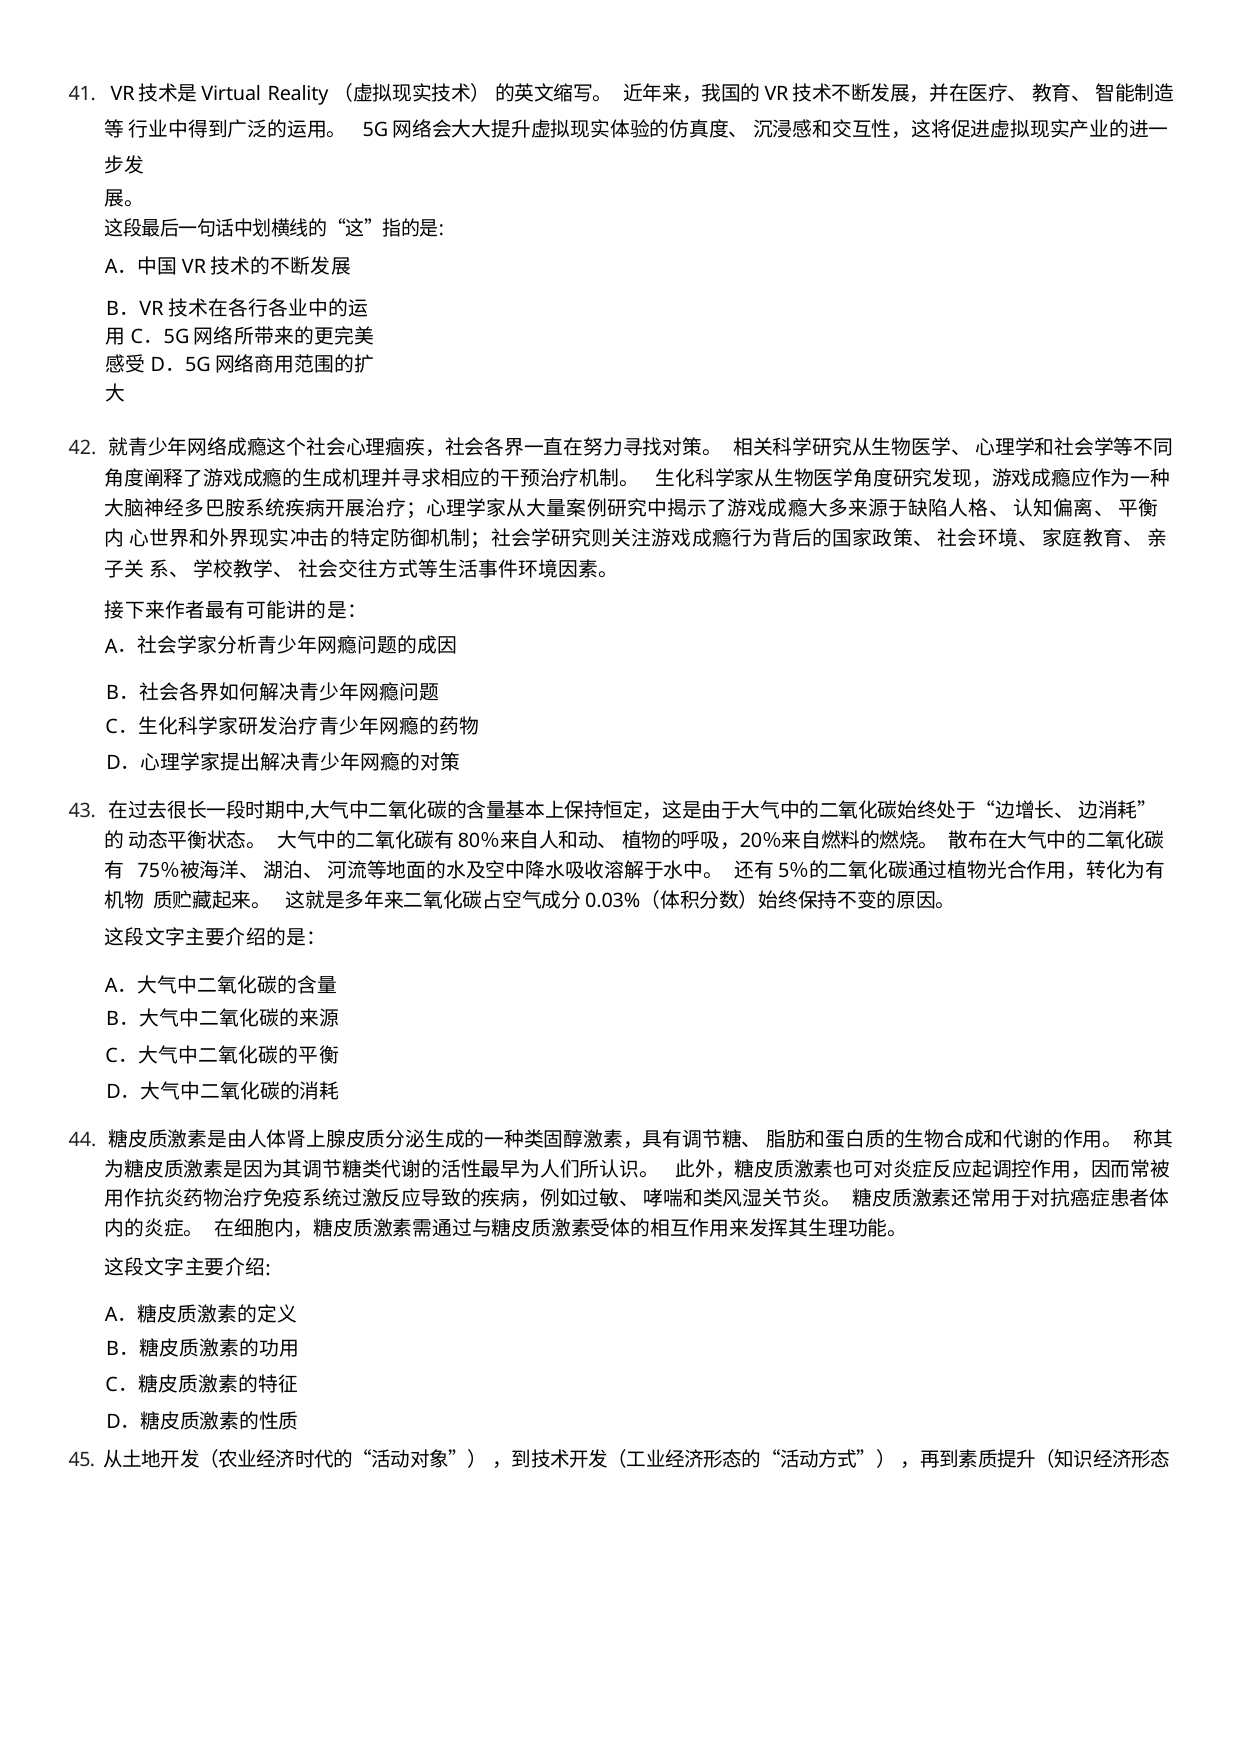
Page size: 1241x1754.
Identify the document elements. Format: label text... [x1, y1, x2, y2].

text D．糖皮质激素的性质 [59, 1411, 1181, 1432]
text 这段最后一句话中划横线的“这”指的是: [59, 218, 1181, 239]
text 这段文字主要介绍: [59, 1260, 1181, 1302]
text 42. 就青少年网络成瘾这个社会心理痼疾，社会各界一直在努力寻找对策。 相关科学研究从生物医学、 心理学和社会学等不同 角度阐释了游戏成瘾的生成机理并寻求相应的干预治疗机制。 生化科学家从生物医学角度研究发现，游戏成瘾应作为一种 大脑神经多巴胺系统疾病开展治疗；心理学家从大量案例研究中揭示了游戏成瘾大多来源于缺陷人格、 认知偏离、 平衡内 心世界和外界现实冲击的特定防御机制；社会学研究则关注游戏成瘾行为背后的国家政策、 社会环境、 家庭教育、 亲子关 系、 学校教学、 社会交往方式等生活事件环境因素。 [68, 432, 1173, 582]
text B．糖皮质激素的功用 [59, 1338, 1181, 1360]
text A．中国VR技术的不断发展 [59, 257, 1181, 278]
text D．心理学家提出解决青少年网瘾的对策 [59, 752, 1181, 774]
text C．大气中二氧化碳的平衡 [59, 1045, 1181, 1067]
text B．大气中二氧化碳的来源 [59, 1009, 1181, 1030]
text A．社会学家分析青少年网瘾问题的成因 [59, 640, 1181, 680]
text 接下来作者最有可能讲的是： [59, 600, 1181, 622]
text B．社会各界如何解决青少年网瘾问题 [59, 680, 1181, 704]
text A．糖皮质激素的定义 [59, 1302, 1181, 1327]
text D．大气中二氧化碳的消耗 [59, 1082, 1181, 1103]
text B．VR技术在各行各业中的运用 C．5G网络所带来的更完美感受 D．5G网络商用范围的扩大 [105, 293, 388, 406]
text A．大气中二氧化碳的含量 [59, 973, 1181, 997]
text 45. 从土地开发（农业经济时代的“活动对象”） ，到技术开发（工业经济形态的“活动方式”） ，再到素质提升（知识经济形态 [59, 1449, 1181, 1471]
text 43. 在过去很长一段时期中,大气中二氧化碳的含量基本上保持恒定，这是由于大气中的二氧化碳始终处于“边增长、 边消耗”的 动态平衡状态。 大气中的二氧化碳有80％来自人和动、 植物的呼吸，20％来自燃料的燃烧。 散布在大气中的二氧化碳有 75％被海洋、 湖泊、 河流等地面的水及空中降水吸收溶解于水中。 还有5％的二氧化碳通过植物光合作用，转化为有机物 质贮藏起来。 这就是多年来二氧化碳占空气成分0.03%（体积分数）始终保持不变的原因。 [68, 794, 1172, 914]
text 41. VR技术是Virtual Reality （虚拟现实技术） 的英文缩写。 近年来，我国的VR技术不断发展，并在医疗、 教育、 智能制造等 行业中得到广泛的运用。 5G网络会大大提升虚拟现实体验的仿真度、 沉浸感和交互性，这将促进虚拟现实产业的进一步发 [68, 77, 1180, 178]
text C．生化科学家研发治疗青少年网瘾的药物 [59, 716, 1181, 737]
text C．糖皮质激素的特征 [59, 1374, 1181, 1396]
text 44. 糖皮质激素是由人体肾上腺皮质分泌生成的一种类固醇激素，具有调节糖、 脂肪和蛋白质的生物合成和代谢的作用。 称其 为糖皮质激素是因为其调节糖类代谢的活性最早为人们所认识。 此外，糖皮质激素也可对炎症反应起调控作用，因而常被 用作抗炎药物治疗免疫系统过激反应导致的疾病，例如过敏、 哮喘和类风湿关节炎。 糖皮质激素还常用于对抗癌症患者体 内的炎症。 在细胞内，糖皮质激素需通过与糖皮质激素受体的相互作用来发挥其生理功能。 [68, 1123, 1173, 1241]
text 展。 [59, 186, 1181, 210]
text 这段文字主要介绍的是： [59, 929, 1181, 973]
